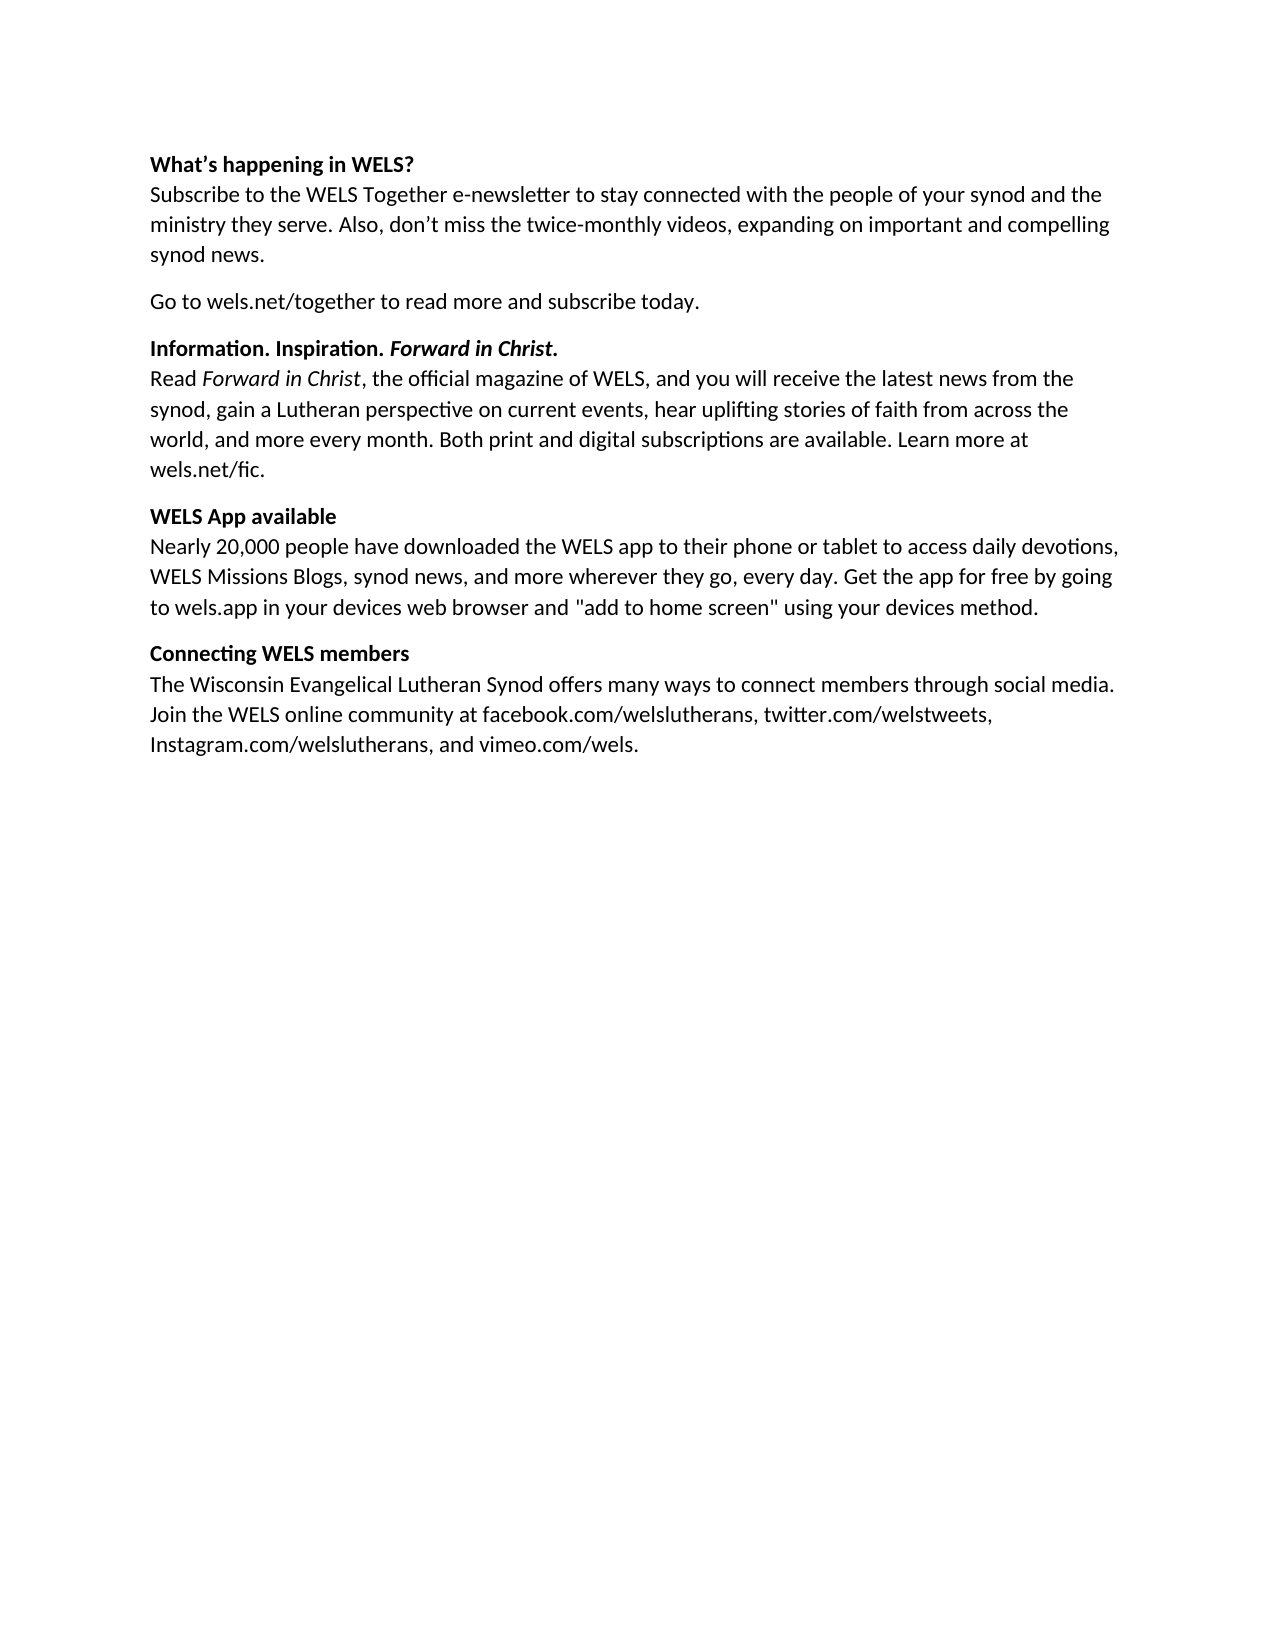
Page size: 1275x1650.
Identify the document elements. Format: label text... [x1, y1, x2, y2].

text Go to wels.net/together to read more and subscribe today. [150, 287, 1125, 316]
text Information. Inspiration. Forward in Christ. Read Forward in Christ, the official magazine of WELS, and you will receive the latest news from the synod, gain a Lutheran perspective on current events, hear uplifting stories of faith from across the world, and more every month. Both print and digital subscriptions are available. Learn more at wels.net/fic. [150, 334, 1125, 483]
text Connecting WELS members The Wisconsin Evangelical Lutheran Synod offers many ways to connect members through social media. Join the WELS online community at facebook.com/welslutherans, twitter.com/welstweets, Instagram.com/welslutherans, and vimeo.com/wels. [150, 639, 1125, 758]
text WELS App available Nearly 20,000 people have downloaded the WELS app to their phone or tablet to access daily devotions, WELS Missions Blogs, synod news, and more wherever they go, every day. Get the app for free by going to wels.app in your devices web browser and "add to home screen" using your devices method. [150, 502, 1125, 621]
text What’s happening in WELS? Subscribe to the WELS Together e-newsletter to stay connected with the people of your synod and the ministry they serve. Also, don’t miss the twice-monthly videos, expanding on important and compelling synod news. [150, 150, 1125, 269]
